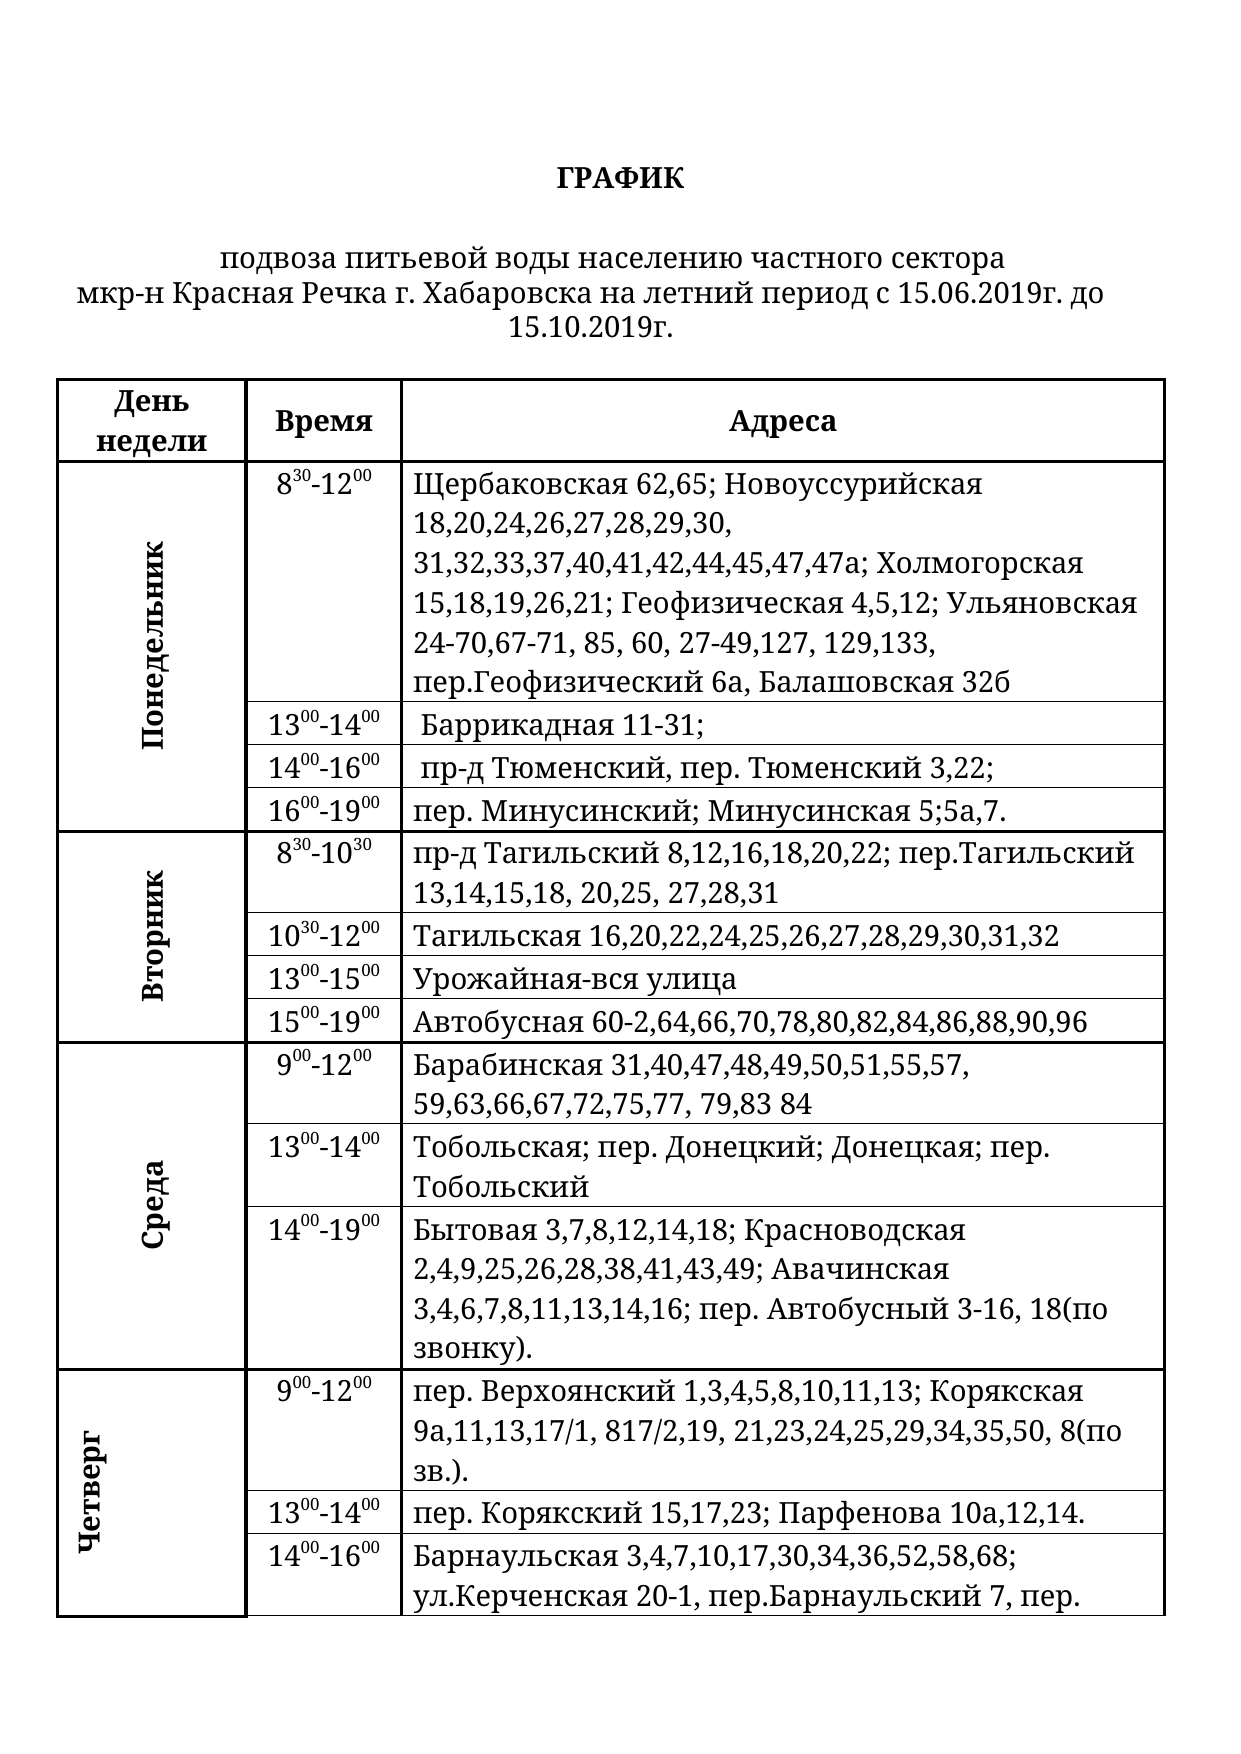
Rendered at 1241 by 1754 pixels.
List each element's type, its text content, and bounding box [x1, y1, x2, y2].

table_cell Четверг [59, 1371, 244, 1615]
table_cell Автобусная 60-2,64,66,70,78,80,82,84,86,88,90,96 [403, 999, 1163, 1041]
table_header День недели [59, 381, 244, 460]
table_cell 900-1200 [248, 1044, 400, 1123]
text . ГРАФИК [74, 158, 1152, 197]
text мкр-н Красная Речка г. Хабаровска на летний период с 15.06.2019г. до 15.10.2019г. [29, 277, 1152, 344]
table_cell 1300-1500 [248, 956, 400, 998]
table_cell 1400-1600 [248, 1534, 400, 1615]
table_cell Барабинская 31,40,47,48,49,50,51,55,57, 59,63,66,67,72,75,77, 79,83 84 [403, 1044, 1163, 1123]
table_cell 1400-1600 [248, 745, 400, 787]
table_cell 1500-1900 [248, 999, 400, 1041]
table_cell 1400-1900 [248, 1207, 400, 1367]
table_cell 1300-1400 [248, 702, 400, 744]
table_cell 830-1030 [248, 833, 400, 912]
table_cell Среда [59, 1044, 244, 1367]
table_cell 1300-1400 [248, 1491, 400, 1532]
table_cell Вторник [59, 833, 244, 1041]
table_cell 900-1200 [248, 1371, 400, 1490]
table_header Время [248, 381, 400, 460]
table_cell 1300-1400 [248, 1124, 400, 1206]
table_cell пр-д Тагильский 8,12,16,18,20,22; пер.Тагильский 13,14,15,18, 20,25, 27,28,31 [403, 833, 1163, 912]
text подвоза питьевой воды населению частного сектора [74, 237, 1152, 277]
table_cell 830-1200 [248, 463, 400, 701]
table_header Адреса [403, 381, 1163, 460]
table_cell Понедельник [59, 463, 244, 830]
table_cell Бытовая 3,7,8,12,14,18; Красноводская 2,4,9,25,26,28,38,41,43,49; Авачинская 3,4,6,7,8,11,13,14,16; пер. Автобусный 3-16, 18(по звонку). [403, 1207, 1163, 1367]
table_cell пер. Минусинский; Минусинская 5;5а,7. [403, 788, 1163, 830]
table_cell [403, 1534, 1163, 1615]
table_cell 1030-1200 [248, 913, 400, 955]
table_cell Баррикадная 11-31; [403, 702, 1163, 744]
table_cell Тагильская 16,20,22,24,25,26,27,28,29,30,31,32 [403, 913, 1163, 955]
table_cell Тобольская; пер. Донецкий; Донецкая; пер. Тобольский [403, 1124, 1163, 1206]
table_cell Щербаковская 62,65; Новоуссурийская 18,20,24,26,27,28,29,30, 31,32,33,37,40,41,42,44,45,47,47а; Холмогорская 15,18,19,26,21; Геофизическая 4,5,12; Ульяновская 24-70,67-71, 85, 60, 27-49,127, 129,133, пер.Геофизический 6а, Балашовская 32б [403, 463, 1163, 701]
table_cell 1600-1900 [248, 788, 400, 830]
table_cell пер. Верхоянский 1,3,4,5,8,10,11,13; Корякская 9а,11,13,17/1, 817/2,19, 21,23,24,25,29,34,35,50, 8(по зв.). [403, 1371, 1163, 1490]
table_cell Урожайная-вся улица [403, 956, 1163, 998]
table_cell пр-д Тюменский, пер. Тюменский 3,22; [403, 745, 1163, 787]
table_cell пер. Корякский 15,17,23; Парфенова 10а,12,14. [403, 1491, 1163, 1532]
